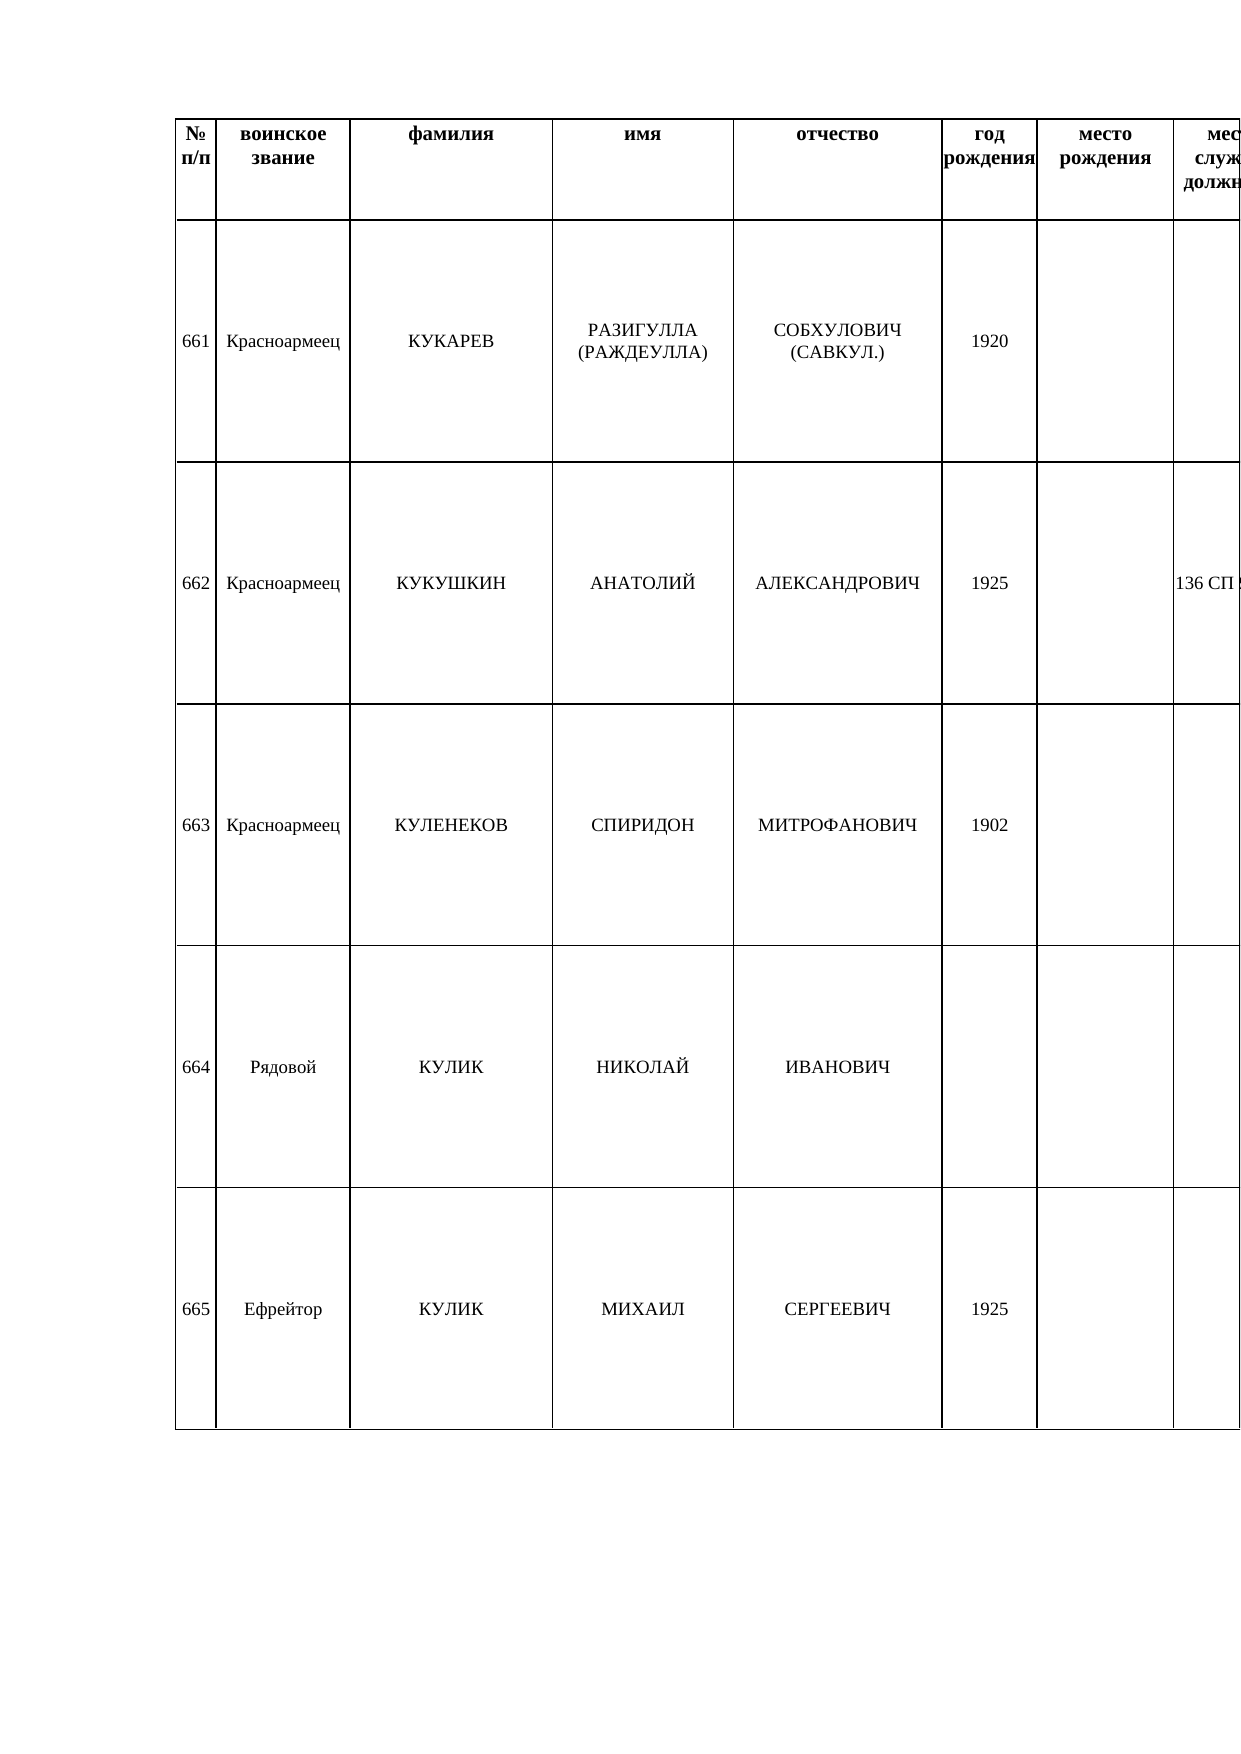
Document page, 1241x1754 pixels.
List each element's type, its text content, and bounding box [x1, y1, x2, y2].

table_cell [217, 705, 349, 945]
table_header отчество [734, 120, 941, 219]
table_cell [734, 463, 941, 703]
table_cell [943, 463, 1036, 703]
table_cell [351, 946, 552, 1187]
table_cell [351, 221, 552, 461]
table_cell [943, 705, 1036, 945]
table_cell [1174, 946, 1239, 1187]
table_header место рождения [1038, 120, 1173, 219]
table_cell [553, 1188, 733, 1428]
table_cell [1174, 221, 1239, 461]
table_header фамилия [351, 120, 552, 219]
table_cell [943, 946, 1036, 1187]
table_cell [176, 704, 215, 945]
table_header год рождения [943, 120, 1036, 219]
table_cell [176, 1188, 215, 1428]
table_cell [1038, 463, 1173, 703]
table_header воинское звание [217, 120, 349, 219]
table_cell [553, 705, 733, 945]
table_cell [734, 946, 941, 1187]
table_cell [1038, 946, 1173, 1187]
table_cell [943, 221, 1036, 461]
table_header № п/п [176, 120, 215, 219]
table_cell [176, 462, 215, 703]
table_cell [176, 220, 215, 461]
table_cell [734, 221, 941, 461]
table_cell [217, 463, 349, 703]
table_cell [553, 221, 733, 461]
table_header имя [553, 120, 733, 219]
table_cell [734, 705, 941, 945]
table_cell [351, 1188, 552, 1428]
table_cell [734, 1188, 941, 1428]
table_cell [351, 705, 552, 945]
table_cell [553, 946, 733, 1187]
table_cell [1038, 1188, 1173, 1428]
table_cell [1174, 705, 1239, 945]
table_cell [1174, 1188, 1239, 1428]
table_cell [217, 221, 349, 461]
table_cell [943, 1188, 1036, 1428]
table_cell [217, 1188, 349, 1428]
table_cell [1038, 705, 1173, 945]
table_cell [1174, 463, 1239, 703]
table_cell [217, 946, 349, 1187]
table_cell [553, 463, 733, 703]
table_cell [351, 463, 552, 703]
table_header место службы, должность [1174, 120, 1239, 219]
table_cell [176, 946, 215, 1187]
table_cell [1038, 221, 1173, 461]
